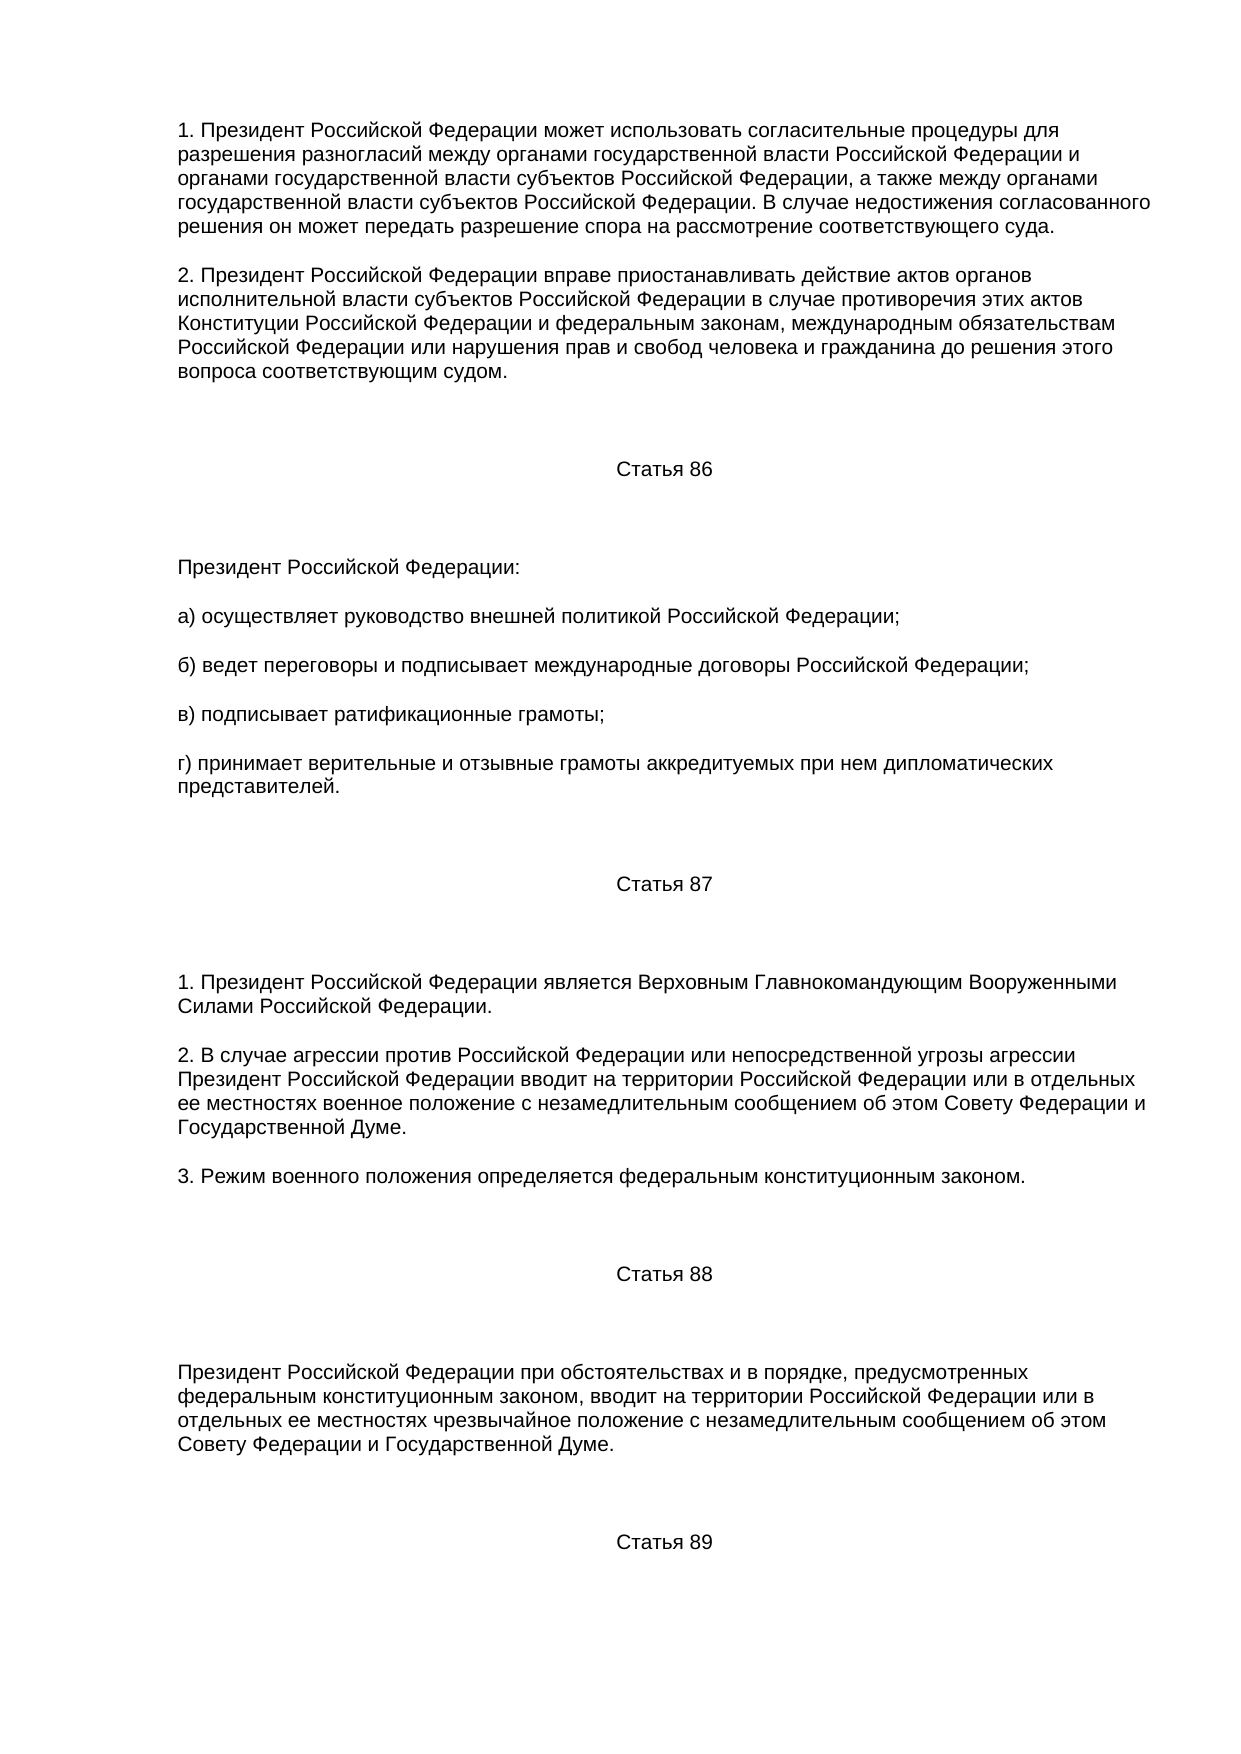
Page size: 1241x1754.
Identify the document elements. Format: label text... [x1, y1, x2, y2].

text 1. Президент Российской Федерации может использовать согласительные процедуры для разрешения разногласий между органами государственной власти Российской Федерации и органами государственной власти субъектов Российской Федерации, а также между органами государственной власти субъектов Российской Федерации. В случае недостижения согласованного решения он может передать разрешение спора на рассмотрение соответствующего суда. [177, 118, 1152, 238]
text 3. Режим военного положения определяется федеральным конституционным законом. [177, 1164, 1152, 1188]
text 2. Президент Российской Федерации вправе приостанавливать действие актов органов исполнительной власти субъектов Российской Федерации в случае противоречия этих актов Конституции Российской Федерации и федеральным законам, международным обязательствам Российской Федерации или нарушения прав и свобод человека и гражданина до решения этого вопроса соответствующим судом. [177, 263, 1152, 383]
text Статья 86 [177, 457, 1152, 481]
text Статья 87 [177, 872, 1152, 896]
text а) осуществляет руководство внешней политикой Российской Федерации; [177, 603, 1152, 627]
text 1. Президент Российской Федерации является Верховным Главнокомандующим Вооруженными Силами Российской Федерации. [177, 970, 1152, 1018]
text 2. В случае агрессии против Российской Федерации или непосредственной угрозы агрессии Президент Российской Федерации вводит на территории Российской Федерации или в отдельных ее местностях военное положение с незамедлительным сообщением об этом Совету Федерации и Государственной Думе. [177, 1043, 1152, 1139]
text г) принимает верительные и отзывные грамоты аккредитуемых при нем дипломатических представителей. [177, 750, 1152, 798]
text Статья 88 [177, 1262, 1152, 1286]
text в) подписывает ратификационные грамоты; [177, 701, 1152, 725]
text Статья 89 [177, 1529, 1152, 1553]
text Президент Российской Федерации при обстоятельствах и в порядке, предусмотренных федеральным конституционным законом, вводит на территории Российской Федерации или в отдельных ее местностях чрезвычайное положение с незамедлительным сообщением об этом Совету Федерации и Государственной Думе. [177, 1360, 1152, 1456]
text б) ведет переговоры и подписывает международные договоры Российской Федерации; [177, 652, 1152, 676]
text Президент Российской Федерации: [177, 554, 1152, 578]
